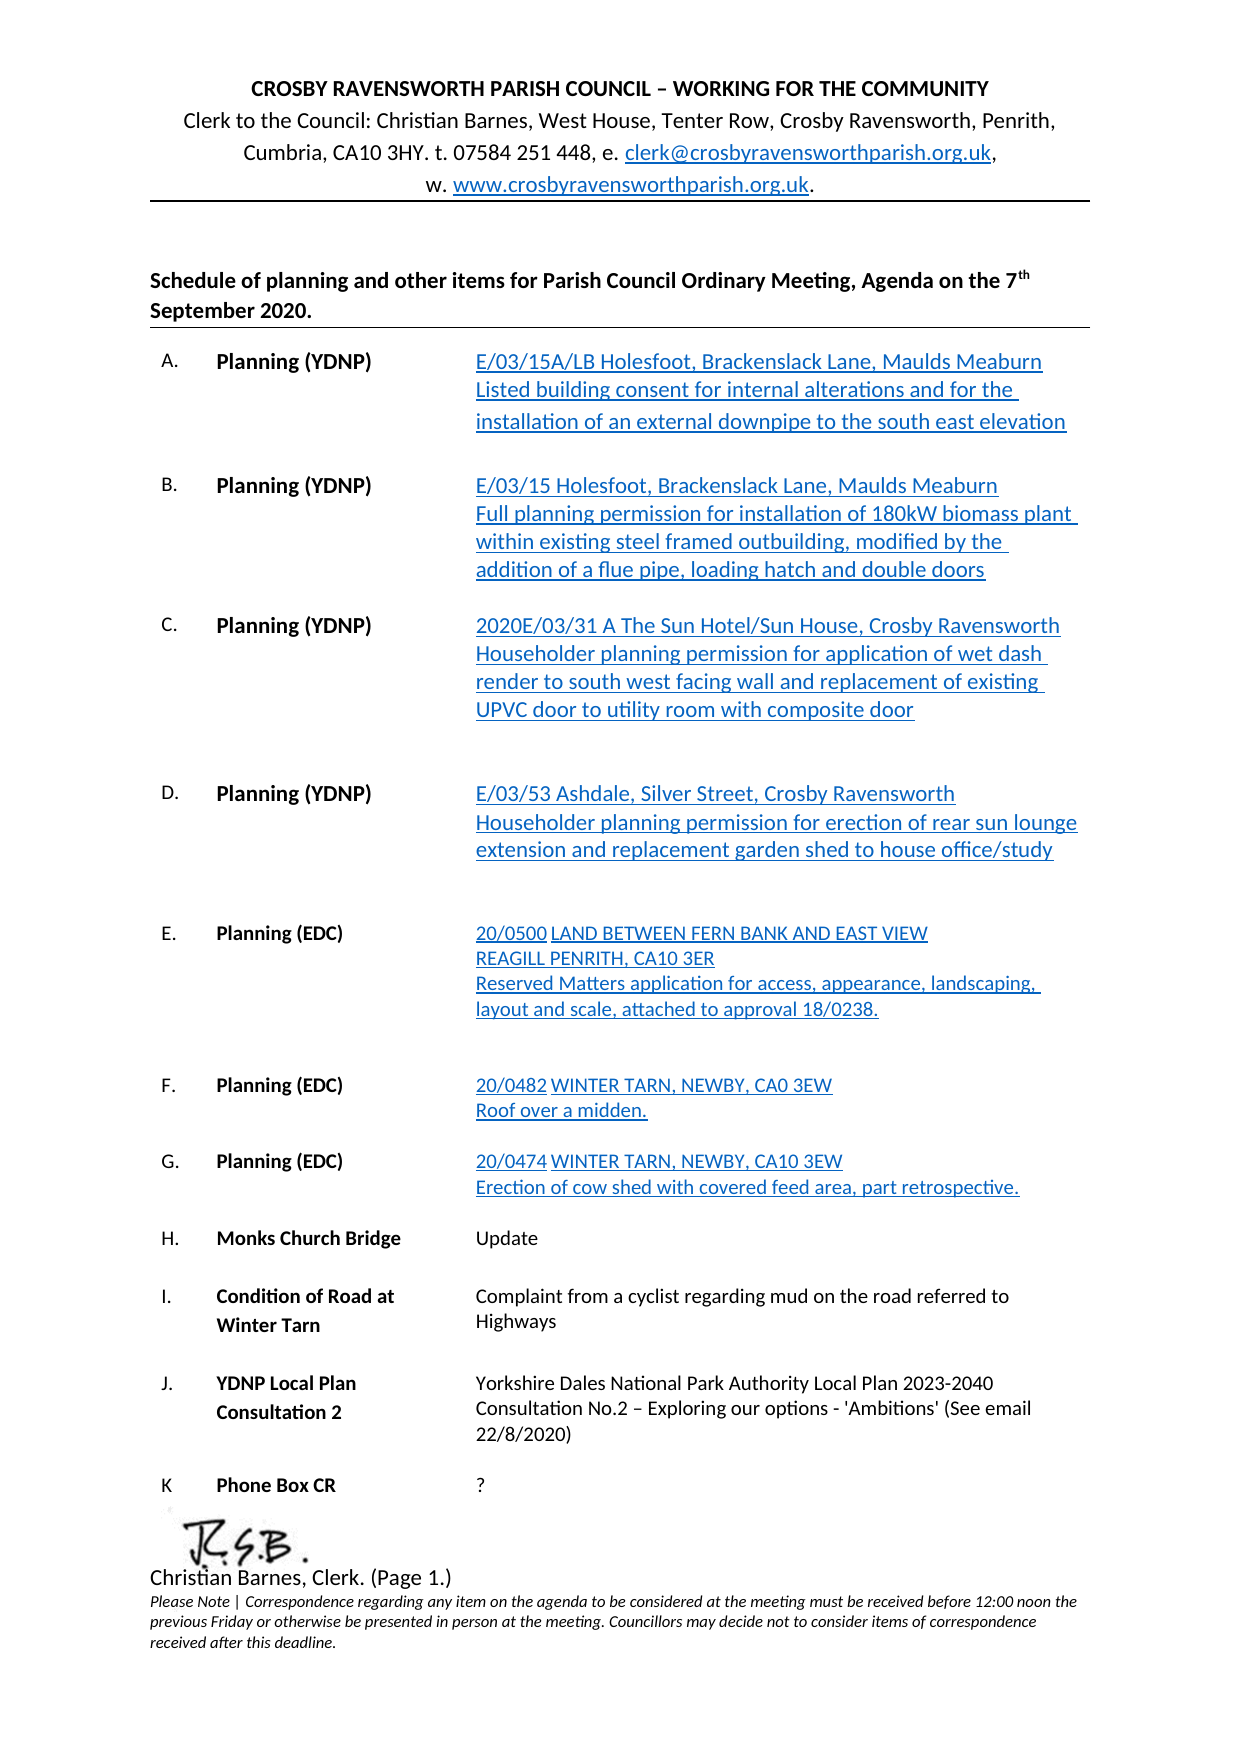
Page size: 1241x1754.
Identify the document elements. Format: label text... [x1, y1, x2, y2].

table_header Planning (YDNP) [205, 347, 464, 471]
table_cell Planning (EDC) [205, 1149, 464, 1225]
picture [150, 1530, 331, 1613]
table_cell Planning (EDC) [205, 920, 464, 1072]
table_cell D. [150, 780, 205, 920]
table_cell ? [464, 1472, 1089, 1530]
table_cell G. [150, 1149, 205, 1225]
table_cell Update [464, 1225, 1089, 1283]
table_cell Complaint from a cyclist regarding mud on the road referred to Highways [464, 1283, 1089, 1370]
table_cell 20/0474 WINTER TARN, NEWBY, CA10 3EW Erection of cow shed with covered feed area, part retrospective. [464, 1149, 1089, 1225]
table_cell E. [150, 920, 205, 1072]
table_cell Planning (YDNP) [205, 471, 464, 611]
table_cell C. [150, 611, 205, 779]
table_cell Phone Box CR [205, 1472, 464, 1530]
text Schedule of planning and other items for Parish Council Ordinary Meeting, Agenda on the 7th September 2020. [150, 266, 1090, 327]
table_header A. [150, 347, 205, 471]
table_cell E/03/15 Holesfoot, Brackenslack Lane, Maulds Meaburn Full planning permission for installation of 180kW biomass plant within existing steel framed outbuilding, modified by the addition of a flue pipe, loading hatch and double doors [464, 471, 1089, 611]
table_cell YDNP Local Plan Consultation 2 [205, 1370, 464, 1472]
table_cell I. [150, 1283, 205, 1370]
table_cell Yorkshire Dales National Park Authority Local Plan 2023-2040 Consultation No.2 – Exploring our options - 'Ambitions' (See email 22/8/2020) [464, 1370, 1089, 1472]
table_cell B. [150, 471, 205, 611]
table_cell Planning (EDC) [205, 1072, 464, 1148]
table_cell F. [150, 1072, 205, 1148]
table_cell 20/0500 LAND BETWEEN FERN BANK AND EAST VIEW REAGILL PENRITH, CA10 3ER Reserved Matters application for access, appearance, landscaping, layout and scale, attached to approval 18/0238. [464, 920, 1089, 1072]
table_cell Planning (YDNP) [205, 611, 464, 779]
table_cell 20/0482 WINTER TARN, NEWBY, CA0 3EW Roof over a midden. [464, 1072, 1089, 1148]
table_cell Monks Church Bridge [205, 1225, 464, 1283]
table_cell 2020E/03/31 A The Sun Hotel/Sun House, Crosby Ravensworth Householder planning permission for application of wet dash render to south west facing wall and replacement of existing UPVC door to utility room with composite door [464, 611, 1089, 779]
table_cell H. [150, 1225, 205, 1283]
table_cell E/03/53 Ashdale, Silver Street, Crosby Ravensworth Householder planning permission for erection of rear sun lounge extension and replacement garden shed to house office/study [464, 780, 1089, 920]
table_cell Planning (YDNP) [205, 780, 464, 920]
table_header E/03/15A/LB Holesfoot, Brackenslack Lane, Maulds Meaburn Listed building consent for internal alterations and for the installation of an external downpipe to the south east elevation [464, 347, 1089, 471]
table_cell J. [150, 1370, 205, 1472]
table_cell K [150, 1472, 205, 1530]
table_cell Condition of Road at Winter Tarn [205, 1283, 464, 1370]
